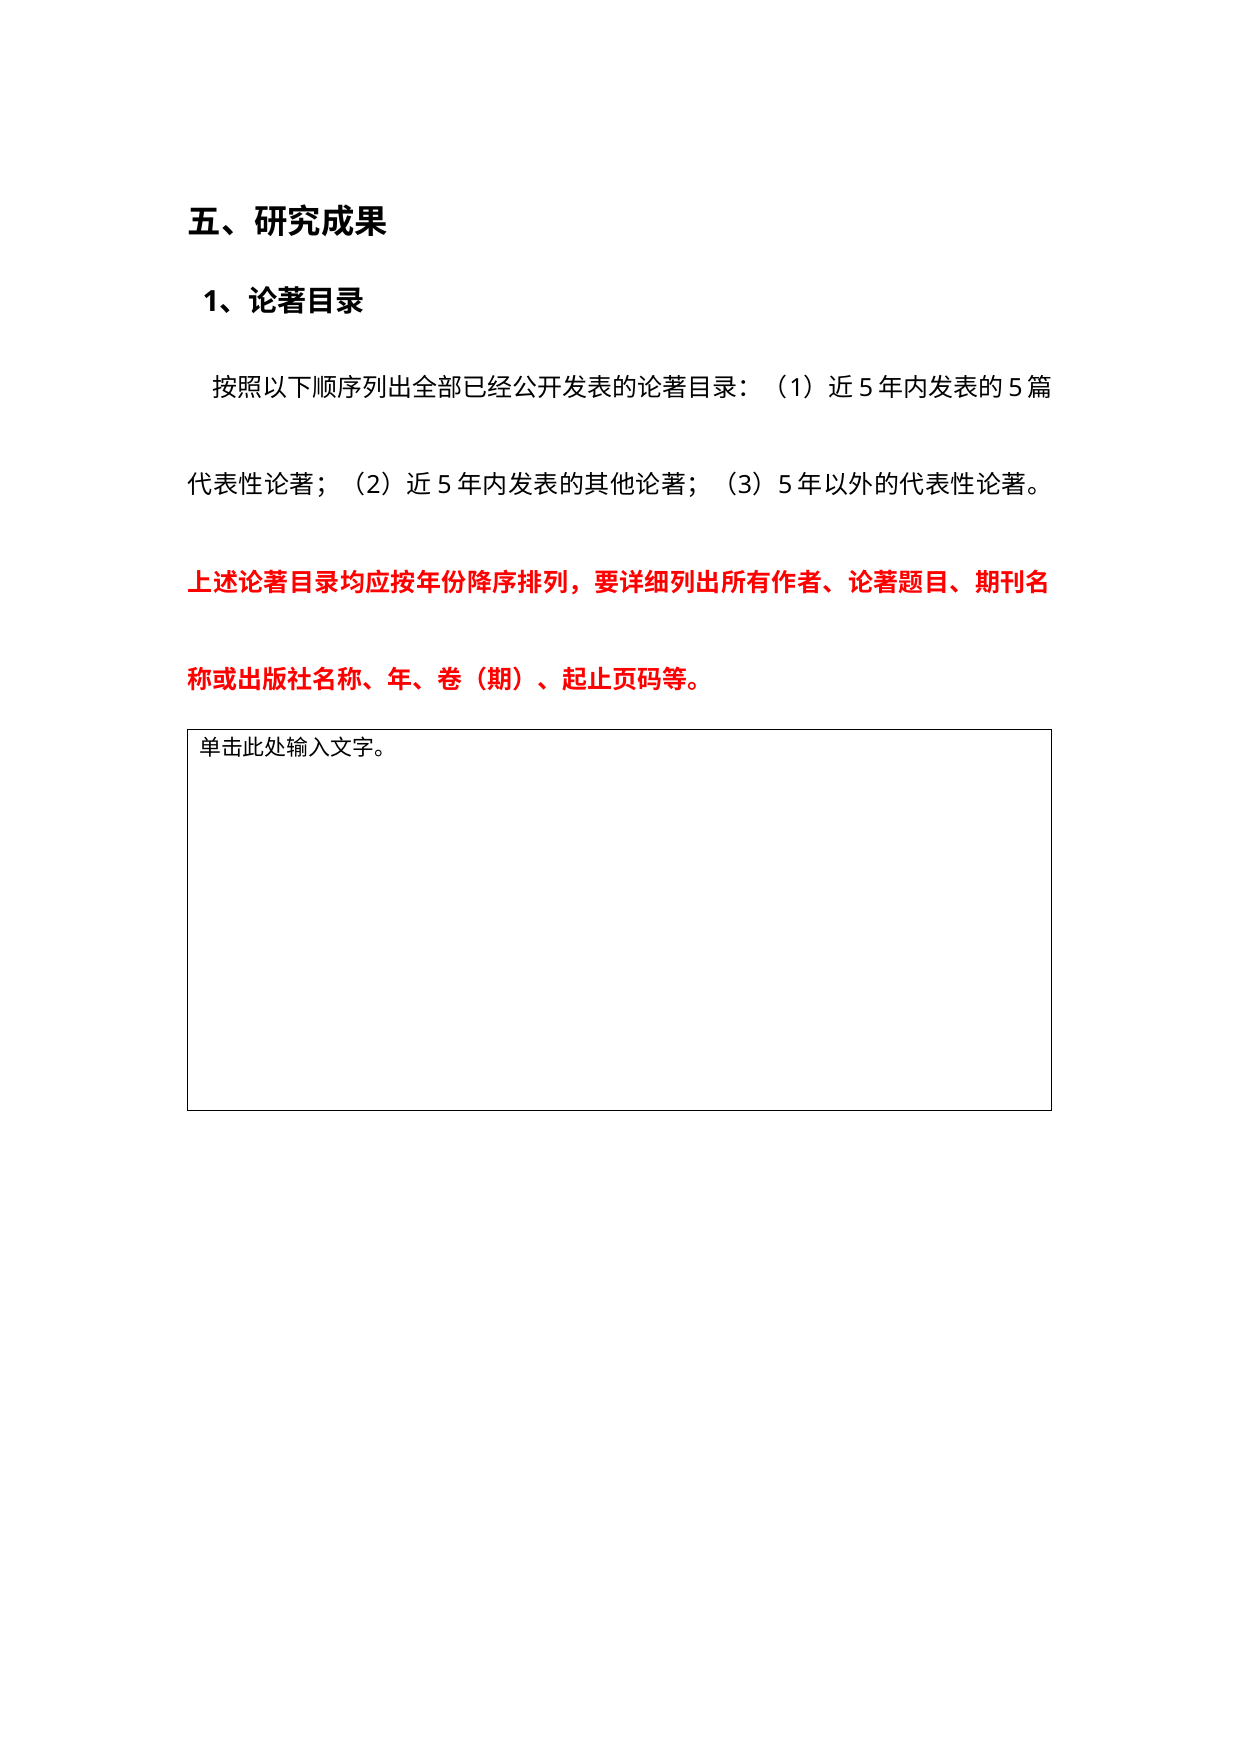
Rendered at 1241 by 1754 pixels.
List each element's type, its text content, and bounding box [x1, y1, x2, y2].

text 按照以下顺序列出全部已经公开发表的论著目录：（1）近5年内发表的5篇代表性论著；（2）近5年内发表的其他论著；（3）5年以外的代表性论著。上述论著目录均应按年份降序排列，要详细列出所有作者、论著题目、期刊名称或出版社名称、年、卷（期）、起止页码等。 [187, 353, 1053, 710]
subtitle 五、研究成果(文档标题) [187, 194, 1053, 243]
subtitle 1、论著目录(文档标题) [187, 267, 1053, 332]
